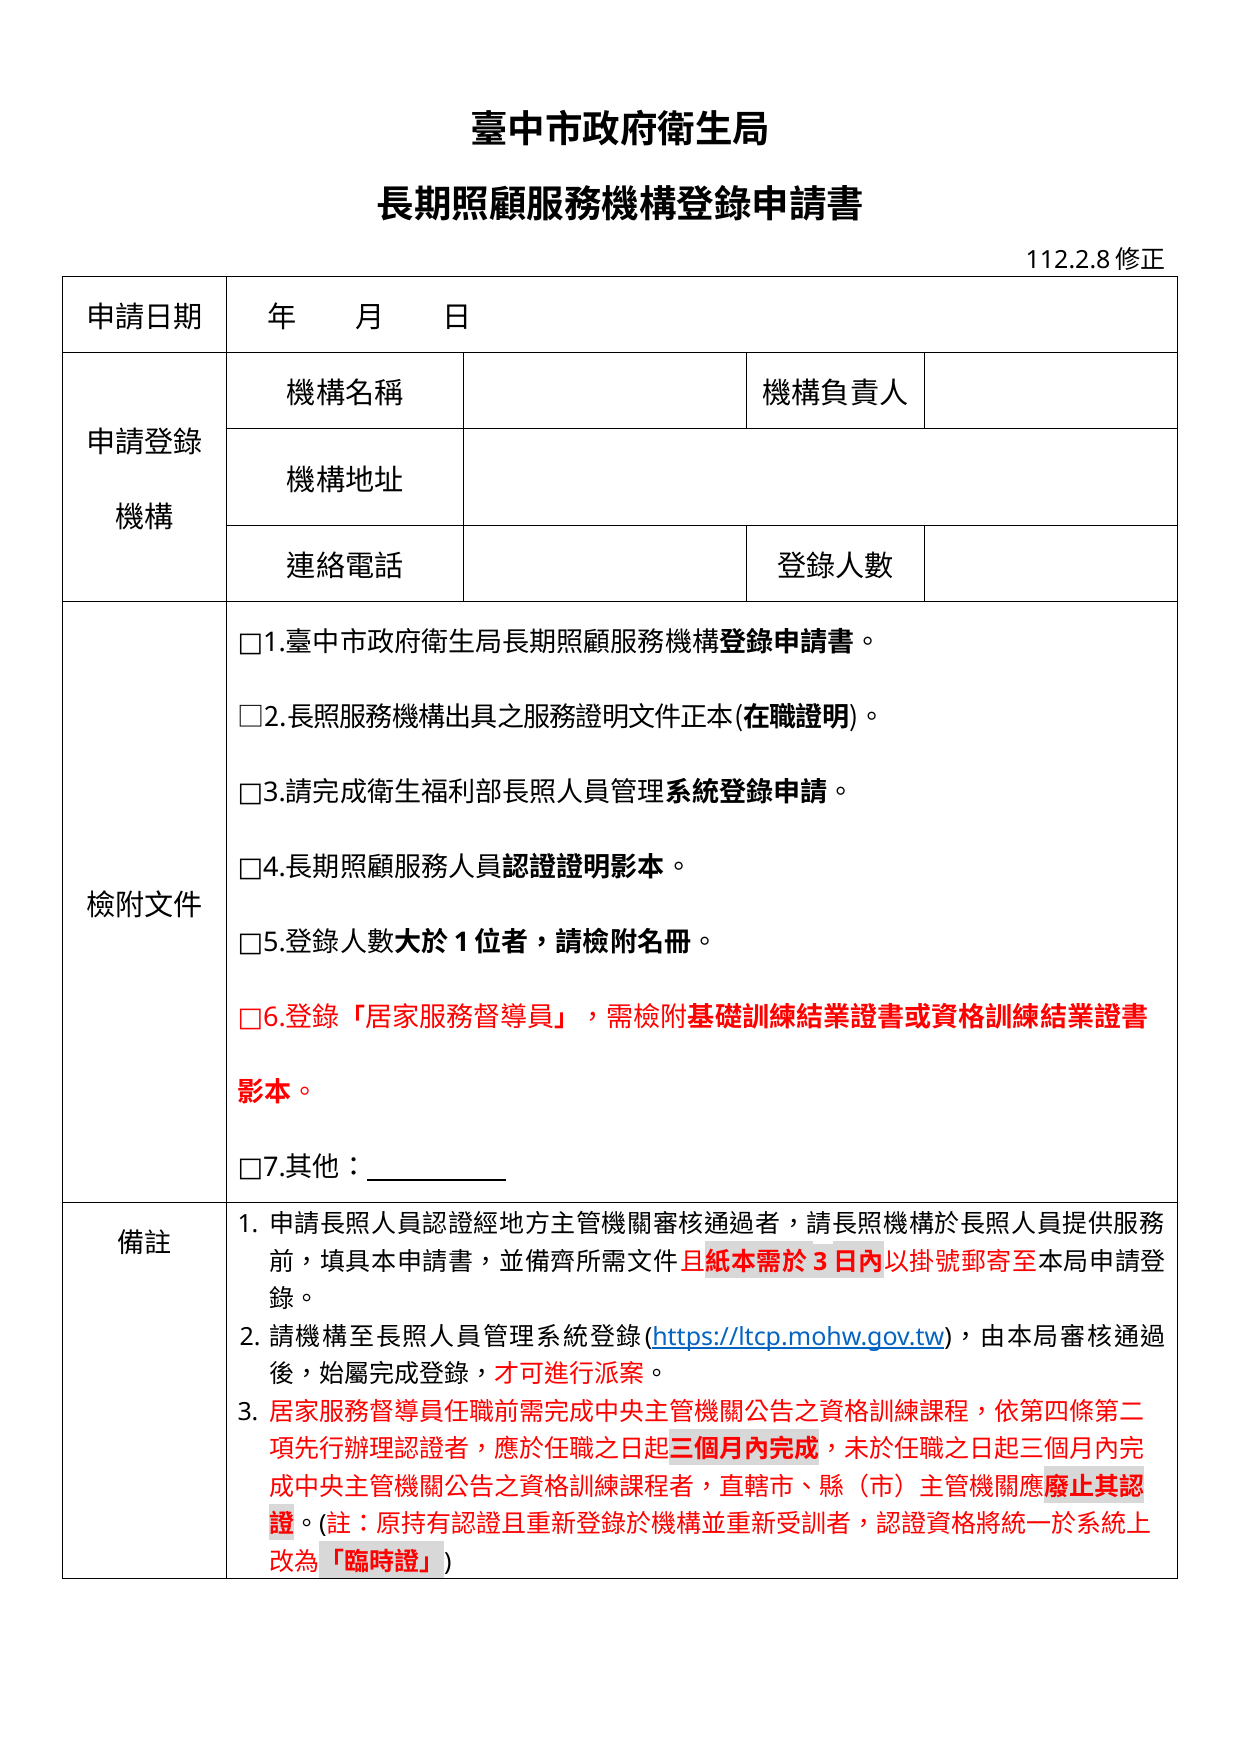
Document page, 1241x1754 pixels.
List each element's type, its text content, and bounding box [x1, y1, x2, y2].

table_header 申請日期 [63, 277, 226, 352]
table_cell 登錄人數 [747, 526, 924, 601]
table_cell 申請登錄 機構 [63, 353, 226, 601]
table_header 年 月 日 [227, 277, 1177, 352]
table_cell [464, 353, 746, 428]
table_cell [464, 429, 1177, 525]
text 長期照顧服務機構登錄申請書 [75, 164, 1165, 239]
table_cell 備註 [63, 1203, 226, 1578]
table_cell 機構地址 [227, 429, 463, 525]
text 臺中市政府衛生局 [75, 89, 1165, 164]
table_cell 機構名稱 [227, 353, 463, 428]
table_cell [227, 1203, 1177, 1578]
table_cell 連絡電話 [227, 526, 463, 601]
table_cell 檢附文件 [63, 602, 226, 1202]
table_cell [464, 526, 746, 601]
table_cell 機構負責人 [747, 353, 924, 428]
table_cell □1.臺中市政府衛生局長期照顧服務機構登錄申請書。 □2.長照服務機構出具之服務證明文件正本(在職證明)。 □3.請完成衛生福利部長照人員管理系統登錄申請。 □4.長期照顧服務人員認證證明影本。 □5.登錄人數大於1位者，請檢附名冊。 □6.登錄「居家服務督導員」，需檢附基礎訓練結業證書或資格訓練結業證書影本。 □7.其他： [227, 602, 1177, 1202]
table_cell [925, 353, 1177, 428]
text 112.2.8修正 [75, 239, 1165, 276]
table_cell [925, 526, 1177, 601]
